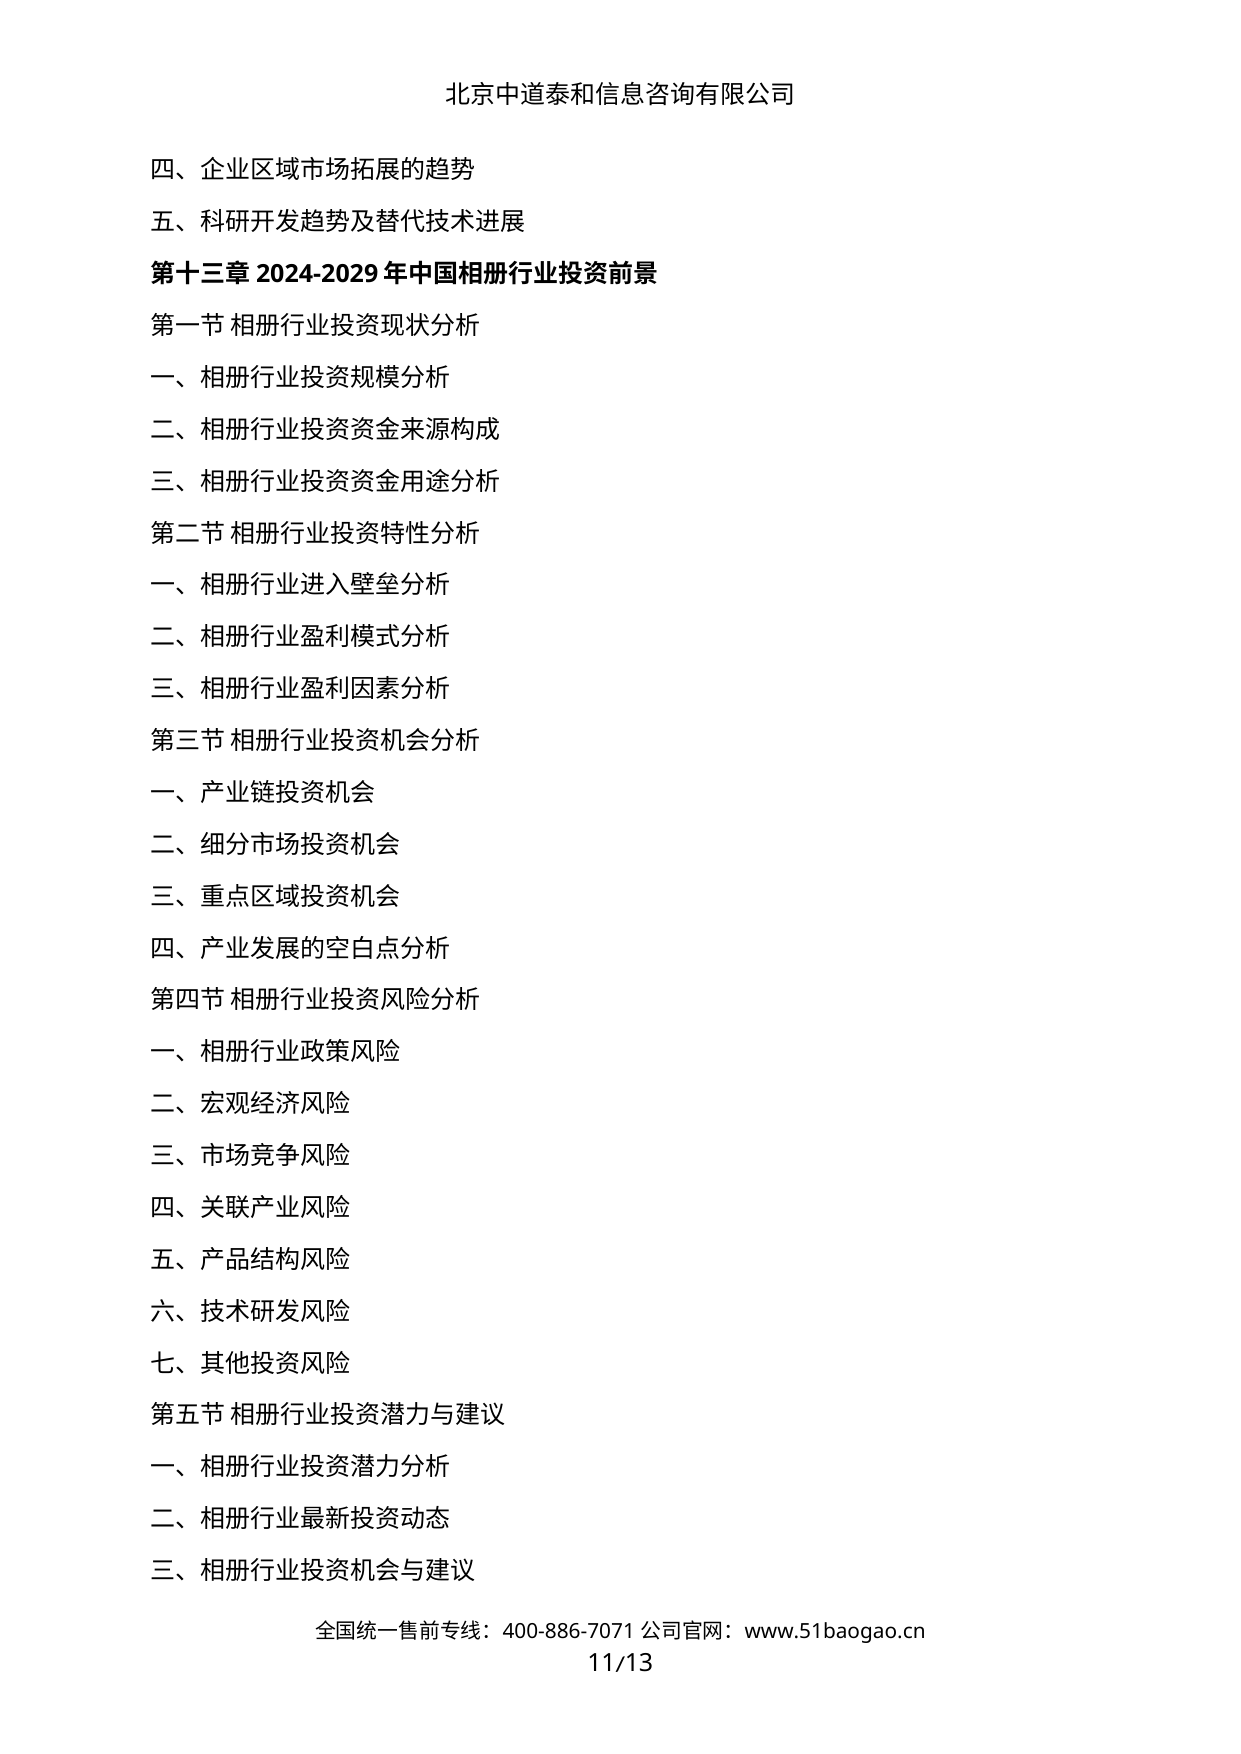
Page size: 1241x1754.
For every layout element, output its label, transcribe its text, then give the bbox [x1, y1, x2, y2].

text 四、产业发展的空白点分析 [150, 928, 1090, 964]
text 二、宏观经济风险 [150, 1084, 1090, 1120]
text 二、细分市场投资机会 [150, 824, 1090, 861]
text 三、相册行业投资资金用途分析 [150, 461, 1090, 497]
text 七、其他投资风险 [150, 1343, 1090, 1379]
text 第五节 相册行业投资潜力与建议 [150, 1395, 1090, 1431]
text 三、重点区域投资机会 [150, 876, 1090, 912]
text 第二节 相册行业投资特性分析 [150, 513, 1090, 549]
text 第一节 相册行业投资现状分析 [150, 306, 1090, 342]
text 一、相册行业投资潜力分析 [150, 1447, 1090, 1483]
text 一、相册行业投资规模分析 [150, 357, 1090, 394]
text 第四节 相册行业投资风险分析 [150, 980, 1090, 1016]
text 一、相册行业政策风险 [150, 1032, 1090, 1068]
text 三、相册行业盈利因素分析 [150, 669, 1090, 705]
text 六、技术研发风险 [150, 1291, 1090, 1327]
text 四、关联产业风险 [150, 1187, 1090, 1224]
text 五、产品结构风险 [150, 1239, 1090, 1276]
text 二、相册行业投资资金来源构成 [150, 409, 1090, 446]
text 三、相册行业投资机会与建议 [150, 1551, 1090, 1587]
text 一、产业链投资机会 [150, 772, 1090, 809]
text 五、科研开发趋势及替代技术进展 [150, 202, 1090, 238]
text 第三节 相册行业投资机会分析 [150, 721, 1090, 757]
text 三、市场竞争风险 [150, 1136, 1090, 1172]
text 一、相册行业进入壁垒分析 [150, 565, 1090, 601]
text 四、企业区域市场拓展的趋势 [150, 150, 1090, 186]
text 二、相册行业盈利模式分析 [150, 617, 1090, 653]
text 第十三章 2024-2029年中国相册行业投资前景 [150, 254, 1090, 290]
text 二、相册行业最新投资动态 [150, 1499, 1090, 1535]
